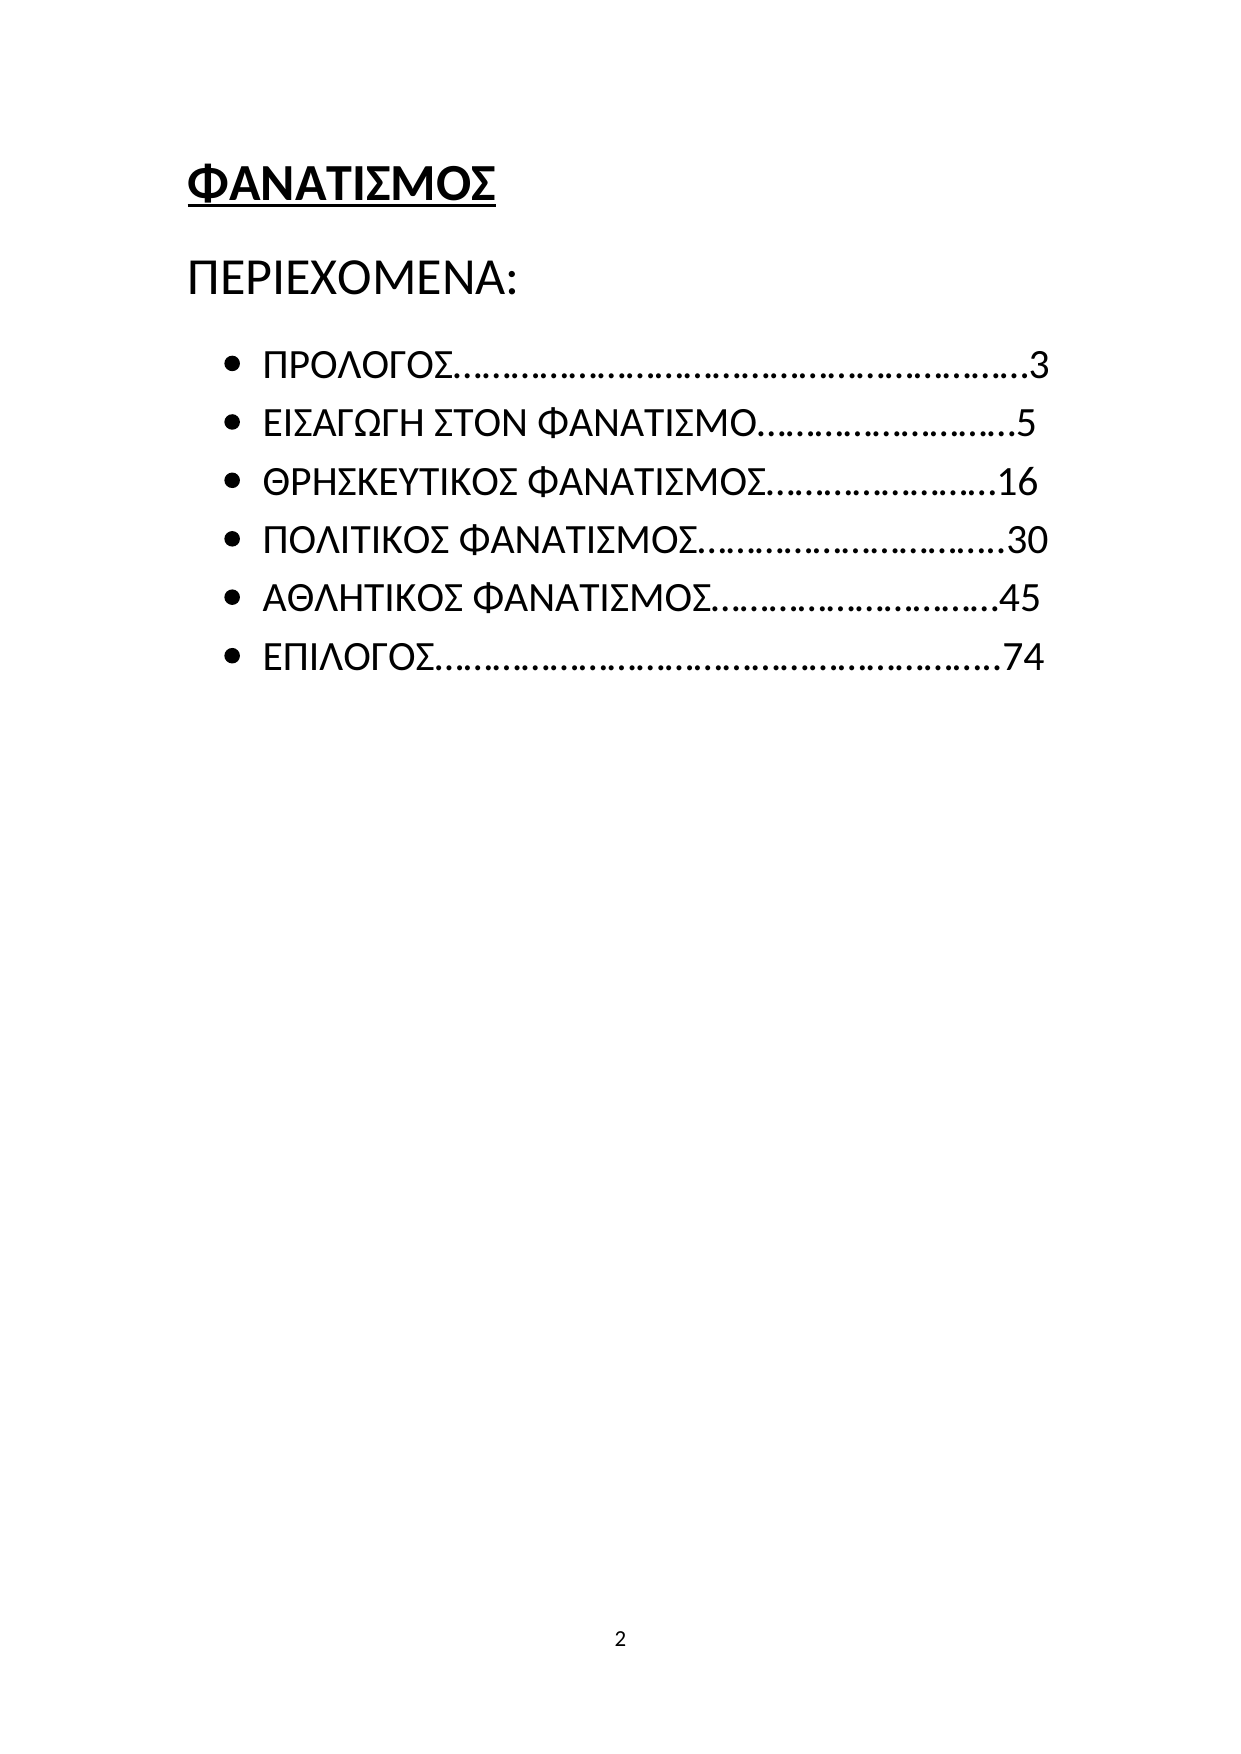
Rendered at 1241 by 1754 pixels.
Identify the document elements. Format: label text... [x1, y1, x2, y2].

list ΕΠΙΛΟΓΟΣ…………………………………………………..74 [225, 630, 1053, 681]
list ΠΡΟΛΟΓΟΣ……………………………………………………3 [225, 338, 1053, 388]
text ΠΕΡΙΕΧΟΜΕΝΑ: [187, 244, 1053, 307]
list ΠΟΛΙΤΙΚΟΣ ΦΑΝΑΤΙΣΜΟΣ…………………………..30 [225, 513, 1053, 564]
list ΘΡΗΣΚΕΥΤΙΚΟΣ ΦΑΝΑΤΙΣΜΟΣ……………………16 [225, 454, 1053, 505]
list ΕΙΣΑΓΩΓΗ ΣΤΟΝ ΦΑΝΑΤΙΣΜΟ………………………5 [225, 396, 1053, 447]
text ΦΑΝΑΤΙΣΜΟΣ [187, 150, 1053, 213]
list ΑΘΛΗΤΙΚΟΣ ΦΑΝΑΤΙΣΜΟΣ…………………………45 [225, 571, 1053, 622]
